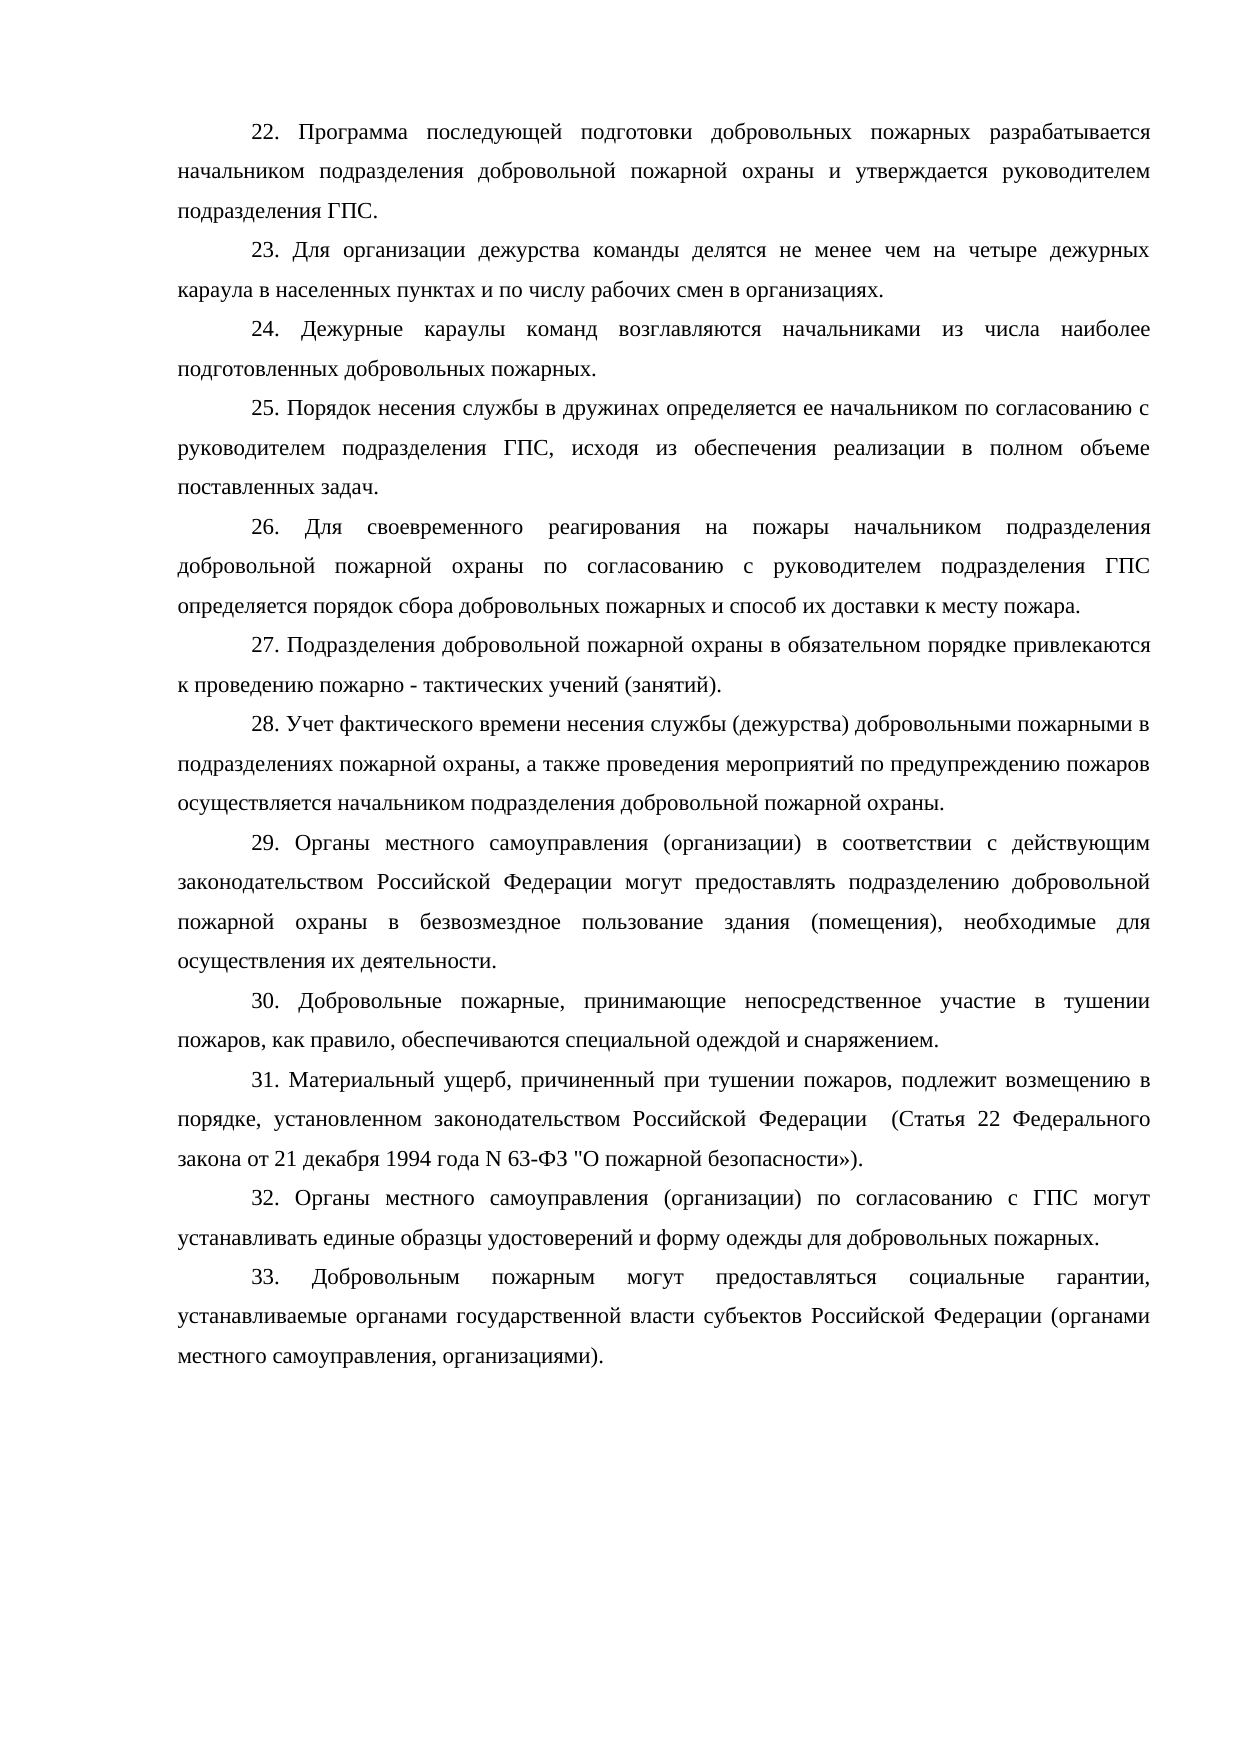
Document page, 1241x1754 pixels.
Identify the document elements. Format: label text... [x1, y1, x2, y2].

text 33. Добровольным пожарным могут предоставляться социальные гарантии, устанавливаемые органами государственной власти субъектов Российской Федерации (органами местного самоуправления, организациями). [177, 1263, 1152, 1368]
text 25. Порядок несения службы в дружинах определяется ее начальником по согласованию с руководителем подразделения ГПС, исходя из обеспечения реализации в полном объеме поставленных задач. [177, 394, 1152, 500]
text 23. Для организации дежурства команды делятся не менее чем на четыре дежурных караула в населенных пунктах и по числу рабочих смен в организациях. [177, 237, 1152, 302]
text 26. Для своевременного реагирования на пожары начальником подразделения добровольной пожарной охраны по согласованию с руководителем подразделения ГПС определяется порядок сбора добровольных пожарных и способ их доставки к месту пожара. [177, 513, 1152, 618]
text 30. Добровольные пожарные, принимающие непосредственное участие в тушении пожаров, как правило, обеспечиваются специальной одеждой и снаряжением. [177, 987, 1152, 1052]
text 28. Учет фактического времени несения службы (дежурства) добровольными пожарными в подразделениях пожарной охраны, а также проведения мероприятий по предупреждению пожаров осуществляется начальником подразделения добровольной пожарной охраны. [177, 710, 1152, 816]
text 31. Материальный ущерб, причиненный при тушении пожаров, подлежит возмещению в порядке, установленном законодательством Российской Федерации (Статья 22 Федерального закона от 21 декабря 1994 года N 63-ФЗ "О пожарной безопасности»). [177, 1066, 1152, 1171]
text 24. Дежурные караулы команд возглавляются начальниками из числа наиболее подготовленных добровольных пожарных. [177, 316, 1152, 381]
text 27. Подразделения добровольной пожарной охраны в обязательном порядке привлекаются к проведению пожарно - тактических учений (занятий). [177, 631, 1152, 697]
text 29. Органы местного самоуправления (организации) в соответствии с действующим законодательством Российской Федерации могут предоставлять подразделению добровольной пожарной охраны в безвозмездное пользование здания (помещения), необходимые для осуществления их деятельности. [177, 829, 1152, 973]
text 32. Органы местного самоуправления (организации) по согласованию с ГПС могут устанавливать единые образцы удостоверений и форму одежды для добровольных пожарных. [177, 1184, 1152, 1250]
text 22. Программа последующей подготовки добровольных пожарных разрабатывается начальником подразделения добровольной пожарной охраны и утверждается руководителем подразделения ГПС. [177, 118, 1152, 223]
